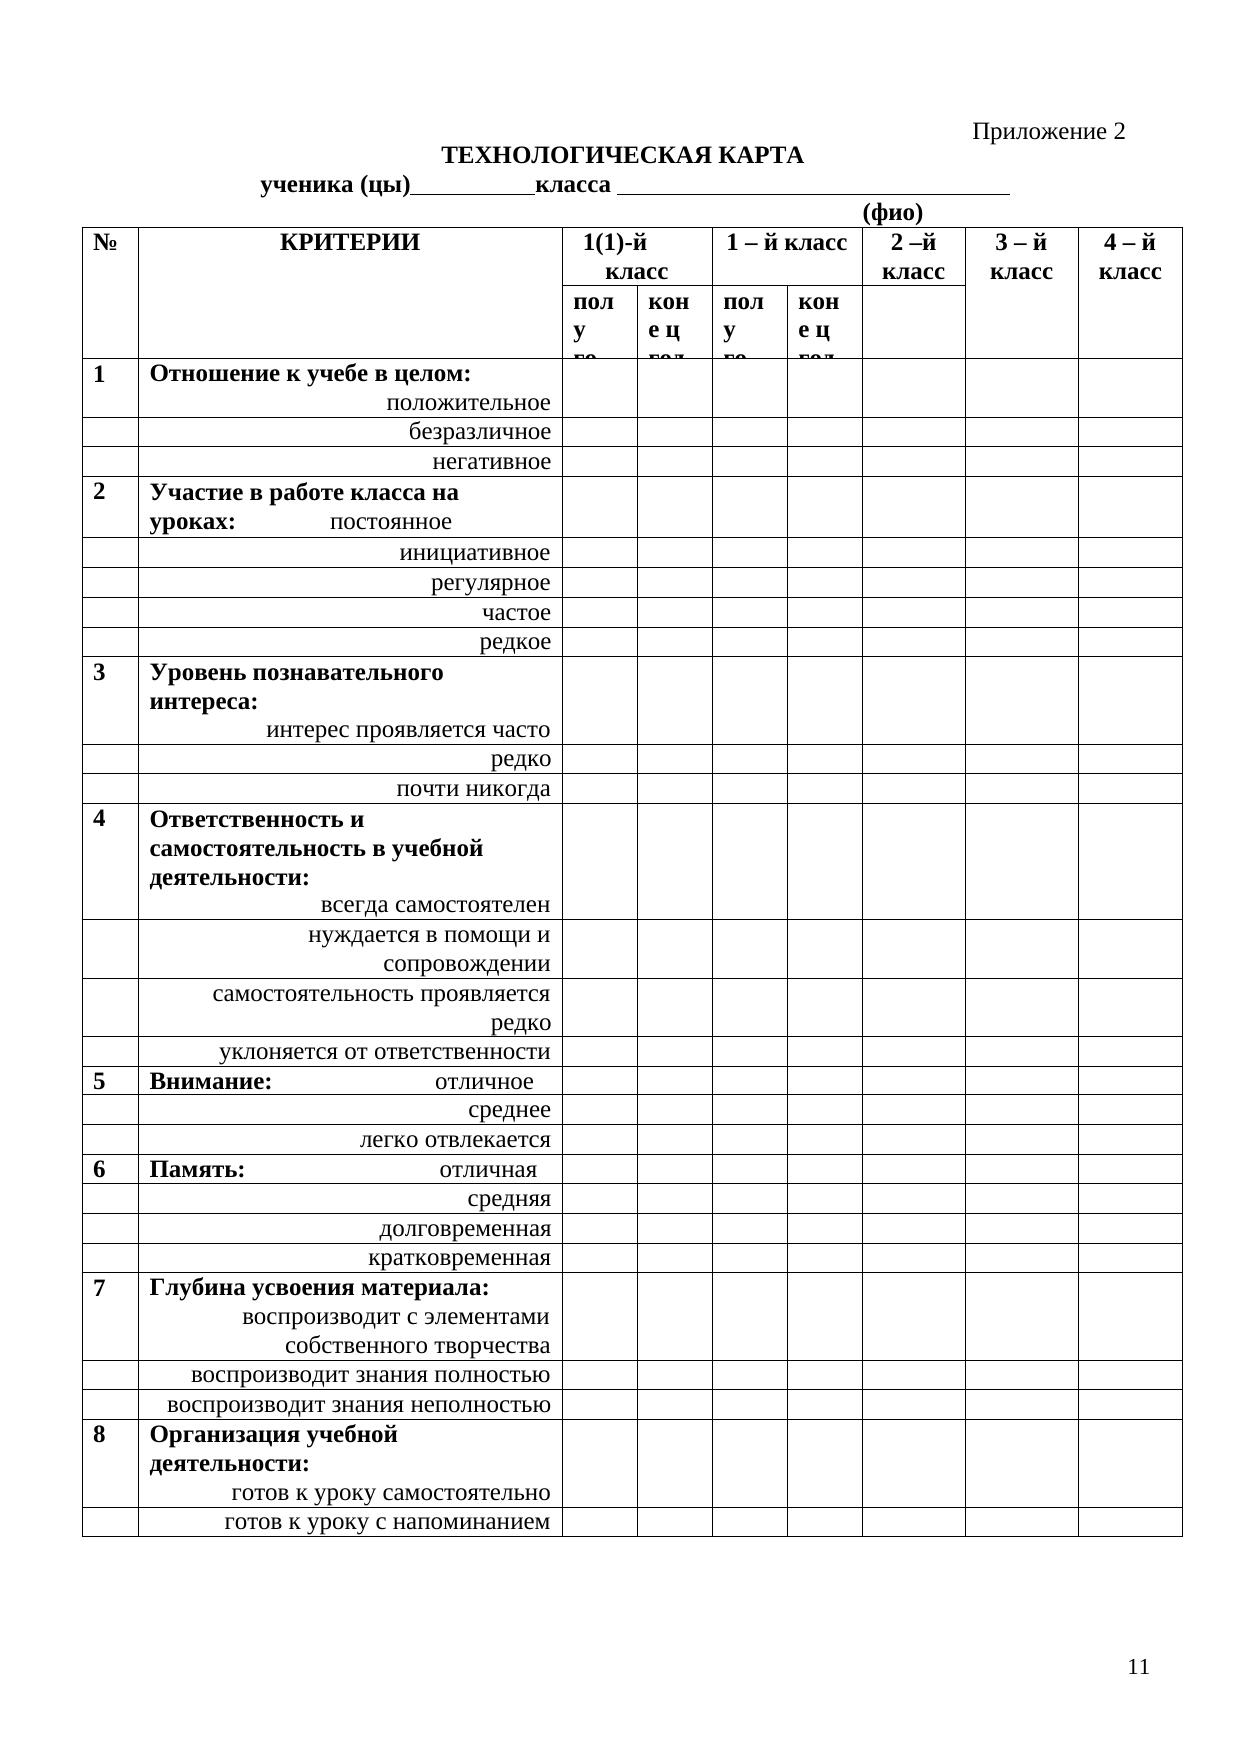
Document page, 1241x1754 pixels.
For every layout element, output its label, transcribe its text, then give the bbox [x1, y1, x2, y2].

table_cell [863, 1155, 965, 1183]
table_cell [863, 286, 965, 358]
table_cell [713, 538, 787, 567]
table_cell [788, 1420, 862, 1506]
table_cell [788, 447, 862, 476]
table_cell [713, 1273, 787, 1360]
table_cell [1079, 1390, 1182, 1419]
table_header 1(1)-й класс [563, 228, 712, 285]
table_cell [83, 568, 138, 597]
table_cell [638, 1420, 712, 1506]
table_cell [563, 538, 637, 567]
table_cell [966, 1361, 1078, 1389]
table_cell [1079, 1184, 1182, 1213]
table_cell [863, 359, 965, 417]
table_cell Уровень познавательного интереса: интерес проявляется часто [139, 657, 562, 744]
table_cell [863, 477, 965, 537]
table_cell [638, 477, 712, 537]
table_cell [638, 920, 712, 978]
table_cell [638, 1273, 712, 1360]
table_cell [563, 979, 637, 1036]
table_cell [1079, 1361, 1182, 1389]
table_cell [1079, 628, 1182, 656]
table_cell [713, 447, 787, 476]
table_cell [713, 628, 787, 656]
table_cell [563, 920, 637, 978]
table_cell [788, 1095, 862, 1124]
table_cell [788, 1214, 862, 1243]
table_cell [638, 979, 712, 1036]
table_cell [788, 1037, 862, 1066]
table_cell частое [139, 598, 562, 627]
table_cell [1079, 1214, 1182, 1243]
table_cell [83, 745, 138, 773]
table_cell [638, 1184, 712, 1213]
table_cell [966, 1214, 1078, 1243]
table_cell [713, 804, 787, 919]
table_cell [638, 628, 712, 656]
table_cell [83, 598, 138, 627]
table_cell [713, 1184, 787, 1213]
table_cell [863, 1244, 965, 1272]
table_cell [713, 1214, 787, 1243]
table_cell [638, 774, 712, 803]
table_cell [638, 1037, 712, 1066]
text ученика (цы) класса [260, 169, 1194, 197]
table_cell [966, 1273, 1078, 1360]
text (фио) [71, 197, 923, 226]
table_cell [638, 1361, 712, 1389]
table_cell [83, 628, 138, 656]
table_cell [638, 1095, 712, 1124]
table_cell [863, 1184, 965, 1213]
table_cell [863, 1273, 965, 1360]
table_header 1 – й класс [713, 228, 862, 285]
table_cell инициативное [139, 538, 562, 567]
table_cell [713, 920, 787, 978]
table_cell [788, 418, 862, 446]
table_cell [863, 628, 965, 656]
table_cell [1079, 979, 1182, 1036]
table_cell [638, 745, 712, 773]
table_header КРИТЕРИИ [139, 228, 562, 358]
table_cell [966, 359, 1078, 417]
table_header 3 – й класс [966, 228, 1078, 358]
table_header № [83, 228, 138, 358]
table_cell [563, 1155, 637, 1183]
table_cell [563, 1273, 637, 1360]
table_cell [638, 598, 712, 627]
table_cell [713, 774, 787, 803]
table_cell [83, 920, 138, 978]
table_cell [83, 1037, 138, 1066]
table_cell [638, 1067, 712, 1094]
table_cell долговременная [139, 1214, 562, 1243]
table_cell [863, 447, 965, 476]
table_cell Внимание: отличное [139, 1067, 562, 1094]
table_cell Глубина усвоения материала: воспроизводит с элементами собственного творчества [139, 1273, 562, 1360]
text ТЕХНОЛОГИЧЕСКАЯ КАРТА [441, 140, 806, 169]
table_cell [1079, 359, 1182, 417]
table_cell [83, 1508, 138, 1536]
table_cell [788, 1390, 862, 1419]
table_cell 4 [83, 804, 138, 919]
table_cell [1079, 1244, 1182, 1272]
table_cell [788, 538, 862, 567]
table_cell 2 [83, 477, 138, 537]
table_cell [863, 1361, 965, 1389]
table_cell [563, 745, 637, 773]
table_cell [563, 1095, 637, 1124]
table_cell [788, 804, 862, 919]
table_cell [863, 1125, 965, 1154]
table_cell [713, 1390, 787, 1419]
table_cell 1 [83, 359, 138, 417]
table_cell [83, 1184, 138, 1213]
table_cell [966, 418, 1078, 446]
table_cell [863, 568, 965, 597]
table_cell полу го- дие [713, 286, 787, 358]
table_cell [563, 1244, 637, 1272]
table_cell [713, 1508, 787, 1536]
table_cell [563, 1067, 637, 1094]
table_cell редкое [139, 628, 562, 656]
table_cell [863, 1508, 965, 1536]
table_cell [713, 418, 787, 446]
table_cell [1079, 804, 1182, 919]
table_cell [563, 628, 637, 656]
table_cell [966, 598, 1078, 627]
table_cell [83, 1095, 138, 1124]
table_cell [83, 1125, 138, 1154]
table_cell [788, 598, 862, 627]
table_cell [1079, 1155, 1182, 1183]
table_cell негативное [139, 447, 562, 476]
table_cell [966, 774, 1078, 803]
table_cell [638, 1244, 712, 1272]
table_cell [966, 804, 1078, 919]
table_cell [713, 1037, 787, 1066]
table_cell [713, 1067, 787, 1094]
table_cell [713, 359, 787, 417]
table_cell [788, 774, 862, 803]
table_header 2 –й класс [863, 228, 965, 285]
table_cell [83, 1390, 138, 1419]
table_cell [1079, 1067, 1182, 1094]
table_cell [563, 418, 637, 446]
table_cell [788, 1244, 862, 1272]
table_cell [563, 1125, 637, 1154]
table_cell [788, 1361, 862, 1389]
table_cell уклоняется от ответственности [139, 1037, 562, 1066]
table_cell [638, 1155, 712, 1183]
table_cell [788, 1184, 862, 1213]
table_cell воспроизводит знания неполностью [139, 1390, 562, 1419]
table_cell Отношение к учебе в целом: положительное [139, 359, 562, 417]
table_cell [1079, 745, 1182, 773]
table_cell [563, 477, 637, 537]
table_cell [966, 1067, 1078, 1094]
table_cell [863, 1390, 965, 1419]
table_cell [966, 1420, 1078, 1506]
table_cell [713, 657, 787, 744]
table_cell [966, 1390, 1078, 1419]
table_cell [966, 1508, 1078, 1536]
table_cell [638, 1508, 712, 1536]
table_cell [713, 1095, 787, 1124]
table_cell [863, 418, 965, 446]
table_cell [1079, 774, 1182, 803]
table_cell [966, 1155, 1078, 1183]
table_cell [788, 568, 862, 597]
table_cell [563, 359, 637, 417]
table_cell [863, 598, 965, 627]
table_cell [1079, 1037, 1182, 1066]
table_cell [83, 1244, 138, 1272]
table_cell [713, 1155, 787, 1183]
table_cell [863, 1420, 965, 1506]
table_cell [863, 804, 965, 919]
table_cell [638, 359, 712, 417]
table_cell [788, 979, 862, 1036]
table_cell [638, 1390, 712, 1419]
table_cell [966, 979, 1078, 1036]
table_cell Организация учебной деятельности: готов к уроку самостоятельно [139, 1420, 562, 1506]
table_cell [563, 568, 637, 597]
table_cell безразличное [139, 418, 562, 446]
table_cell [713, 1420, 787, 1506]
table_cell [966, 568, 1078, 597]
table_cell [638, 447, 712, 476]
table_cell [1079, 657, 1182, 744]
table_cell [1079, 568, 1182, 597]
table_cell [966, 657, 1078, 744]
table_cell [563, 1184, 637, 1213]
table_cell [563, 1390, 637, 1419]
table_cell [563, 1361, 637, 1389]
table_cell [563, 447, 637, 476]
table_cell [863, 1067, 965, 1094]
table_cell коне ц года [788, 286, 862, 358]
table_cell Ответственность и самостоятельность в учебной деятельности: всегда самостоятелен [139, 804, 562, 919]
table_cell [966, 920, 1078, 978]
table_cell [563, 1214, 637, 1243]
table_cell [83, 447, 138, 476]
table_cell [788, 1155, 862, 1183]
table_cell [638, 1125, 712, 1154]
table_cell средняя [139, 1184, 562, 1213]
table_header 4 – й класс [1079, 228, 1182, 358]
table_cell [966, 477, 1078, 537]
table_cell регулярное [139, 568, 562, 597]
table_cell [788, 359, 862, 417]
table_cell [1079, 920, 1182, 978]
table_cell [1079, 1420, 1182, 1506]
table_cell готов к уроку с напоминанием [139, 1508, 562, 1536]
table_cell [713, 568, 787, 597]
table_cell [788, 477, 862, 537]
table_cell [638, 418, 712, 446]
table_cell [713, 1125, 787, 1154]
table_cell [563, 1037, 637, 1066]
table_cell [1079, 1508, 1182, 1536]
table_cell [638, 538, 712, 567]
table_cell [563, 1420, 637, 1506]
table_cell [863, 657, 965, 744]
table_cell [966, 538, 1078, 567]
table_cell [713, 745, 787, 773]
table_cell [713, 477, 787, 537]
table_cell [638, 657, 712, 744]
table_cell [966, 1125, 1078, 1154]
table_cell нуждается в помощи и сопровождении [139, 920, 562, 978]
table_cell [563, 598, 637, 627]
table_cell [863, 538, 965, 567]
table_cell [638, 804, 712, 919]
table_cell [1079, 1095, 1182, 1124]
table_cell [638, 568, 712, 597]
table_cell [83, 1361, 138, 1389]
table_cell легко отвлекается [139, 1125, 562, 1154]
table_cell [966, 1184, 1078, 1213]
table_cell [863, 1214, 965, 1243]
table_cell [1079, 538, 1182, 567]
table_cell [83, 1214, 138, 1243]
table_cell [1079, 447, 1182, 476]
table_cell коне ц года [638, 286, 712, 358]
table_cell [83, 418, 138, 446]
table_cell [713, 1361, 787, 1389]
table_cell 7 [83, 1273, 138, 1360]
table_cell [863, 745, 965, 773]
table_cell [713, 979, 787, 1036]
table_cell Участие в работе класса на уроках: постоянное [139, 477, 562, 537]
table_cell редко [139, 745, 562, 773]
table_cell [83, 538, 138, 567]
table_cell среднее [139, 1095, 562, 1124]
table_cell [1079, 477, 1182, 537]
text Приложение 2 [972, 116, 1194, 145]
table_cell 6 [83, 1155, 138, 1183]
table_cell [563, 804, 637, 919]
table_cell [863, 979, 965, 1036]
table_cell [83, 774, 138, 803]
table_cell [563, 774, 637, 803]
table_cell почти никогда [139, 774, 562, 803]
table_cell 3 [83, 657, 138, 744]
table_cell [788, 657, 862, 744]
table_cell [966, 628, 1078, 656]
table_cell [966, 1244, 1078, 1272]
table_cell [713, 1244, 787, 1272]
table_cell [788, 628, 862, 656]
table_cell [788, 1067, 862, 1094]
table_cell [863, 1095, 965, 1124]
table_cell самостоятельность проявляется редко [139, 979, 562, 1036]
table_cell [863, 774, 965, 803]
table_cell [1079, 598, 1182, 627]
table_cell [863, 920, 965, 978]
table_cell [713, 598, 787, 627]
table_cell Память: отличная [139, 1155, 562, 1183]
table_cell [966, 447, 1078, 476]
table_cell [563, 657, 637, 744]
table_cell [788, 745, 862, 773]
table_cell [966, 745, 1078, 773]
table_cell воспроизводит знания полностью [139, 1361, 562, 1389]
table_cell полу го- дие [563, 286, 637, 358]
table_cell [1079, 418, 1182, 446]
table_cell 8 [83, 1420, 138, 1506]
table_cell [788, 1508, 862, 1536]
table_cell [83, 979, 138, 1036]
table_cell [966, 1037, 1078, 1066]
table_cell [638, 1214, 712, 1243]
table_cell [966, 1095, 1078, 1124]
table_cell [788, 1125, 862, 1154]
table_cell кратковременная [139, 1244, 562, 1272]
table_cell 5 [83, 1067, 138, 1094]
table_cell [1079, 1273, 1182, 1360]
table_cell [788, 1273, 862, 1360]
table_cell [788, 920, 862, 978]
table_cell [1079, 1125, 1182, 1154]
table_cell [863, 1037, 965, 1066]
table_cell [563, 1508, 637, 1536]
